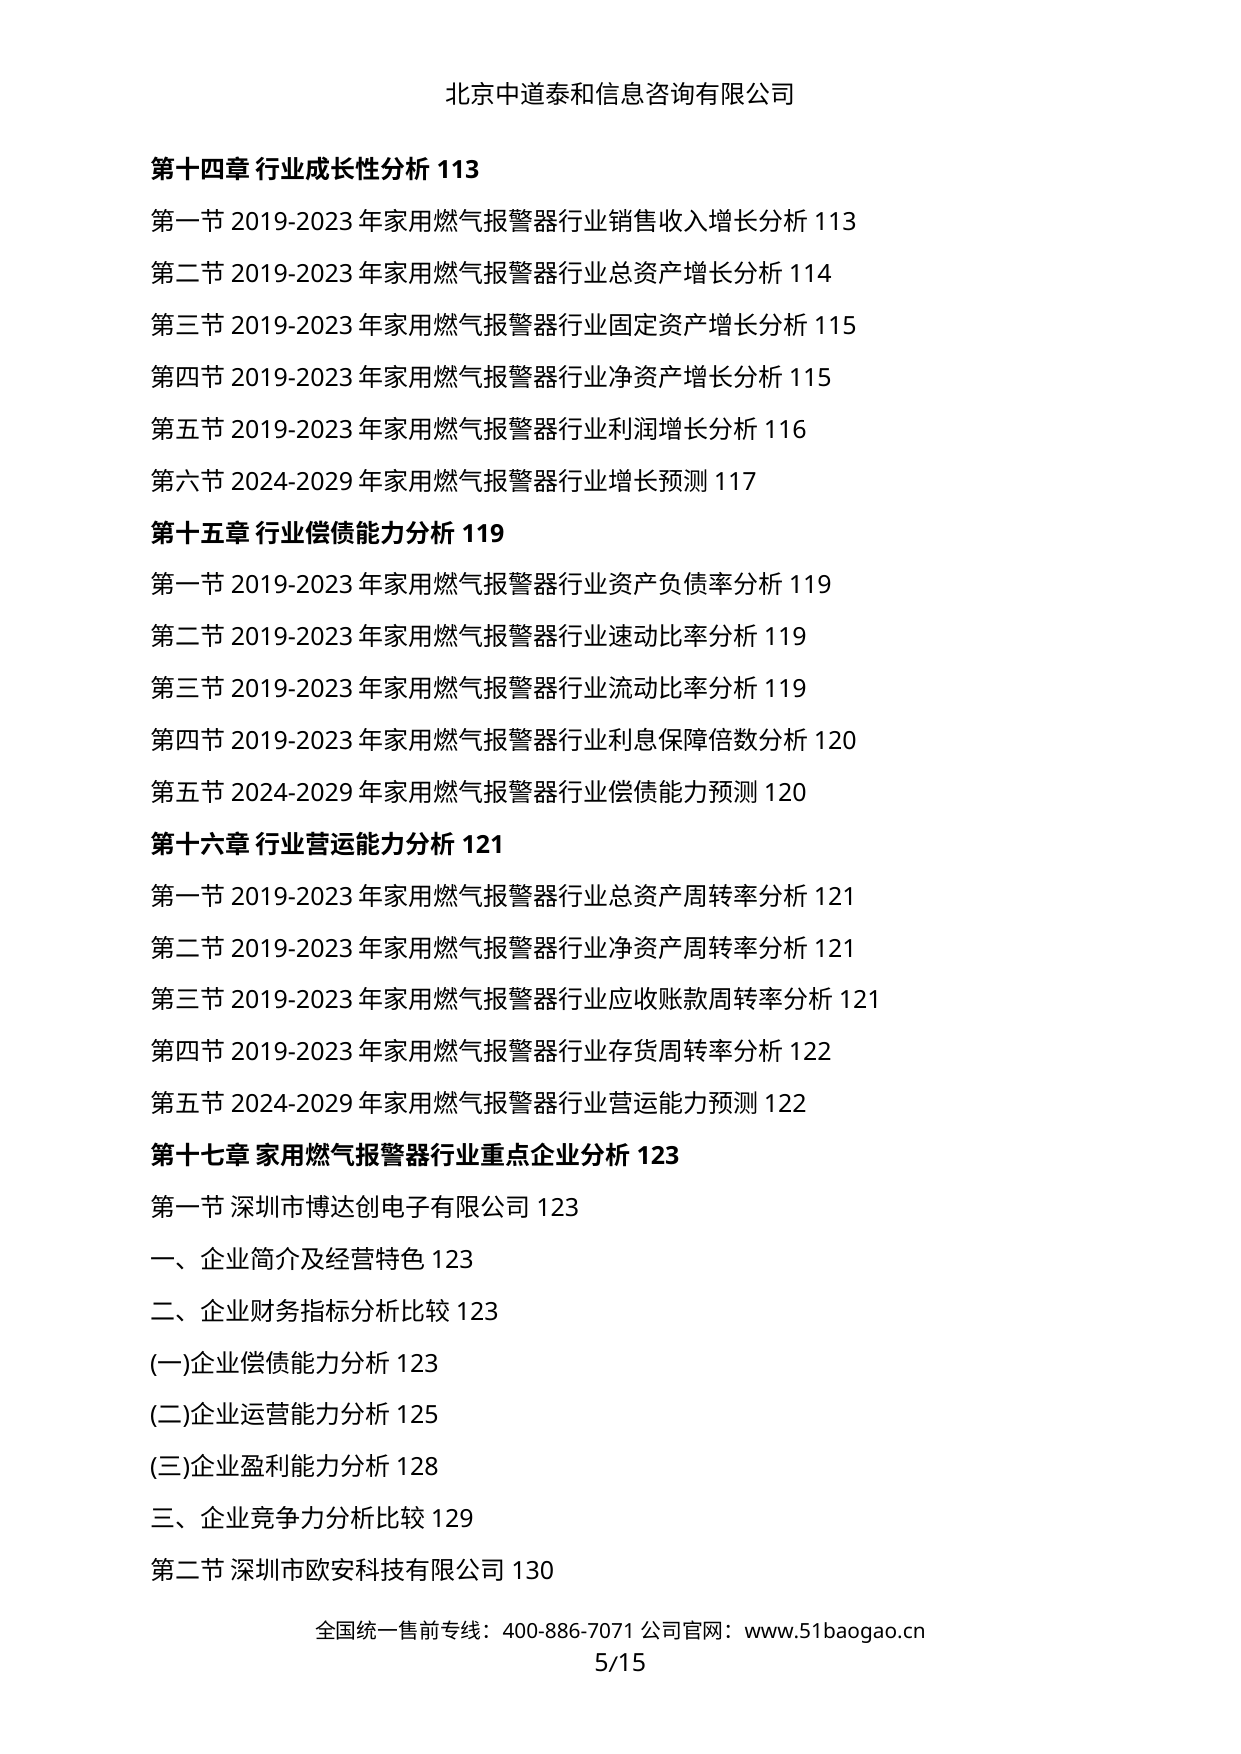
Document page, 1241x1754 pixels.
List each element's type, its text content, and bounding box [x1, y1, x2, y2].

text 第三节 2019-2023年家用燃气报警器行业流动比率分析 119 [150, 669, 1090, 705]
text 第十六章 行业营运能力分析 121 [150, 824, 1090, 861]
text 第四节 2019-2023年家用燃气报警器行业净资产增长分析 115 [150, 357, 1090, 394]
text 第十七章 家用燃气报警器行业重点企业分析 123 [150, 1136, 1090, 1172]
text (三)企业盈利能力分析 128 [150, 1447, 1090, 1483]
text 第二节 2019-2023年家用燃气报警器行业净资产周转率分析 121 [150, 928, 1090, 964]
text 第一节 2019-2023年家用燃气报警器行业资产负债率分析 119 [150, 565, 1090, 601]
text 一、企业简介及经营特色 123 [150, 1239, 1090, 1276]
text 第十四章 行业成长性分析 113 [150, 150, 1090, 186]
text (二)企业运营能力分析 125 [150, 1395, 1090, 1431]
text 第十五章 行业偿债能力分析 119 [150, 513, 1090, 549]
text 第五节 2024-2029年家用燃气报警器行业偿债能力预测 120 [150, 772, 1090, 809]
text 第二节 2019-2023年家用燃气报警器行业总资产增长分析 114 [150, 254, 1090, 290]
text 第五节 2024-2029年家用燃气报警器行业营运能力预测 122 [150, 1084, 1090, 1120]
text 第三节 2019-2023年家用燃气报警器行业应收账款周转率分析 121 [150, 980, 1090, 1016]
text 第四节 2019-2023年家用燃气报警器行业存货周转率分析 122 [150, 1032, 1090, 1068]
text 第二节 深圳市欧安科技有限公司 130 [150, 1551, 1090, 1587]
text (一)企业偿债能力分析 123 [150, 1343, 1090, 1379]
text 第五节 2019-2023年家用燃气报警器行业利润增长分析 116 [150, 409, 1090, 446]
text 第一节 2019-2023年家用燃气报警器行业总资产周转率分析 121 [150, 876, 1090, 912]
text 第三节 2019-2023年家用燃气报警器行业固定资产增长分析 115 [150, 306, 1090, 342]
text 第一节 2019-2023年家用燃气报警器行业销售收入增长分析 113 [150, 202, 1090, 238]
text 第二节 2019-2023年家用燃气报警器行业速动比率分析 119 [150, 617, 1090, 653]
text 第四节 2019-2023年家用燃气报警器行业利息保障倍数分析 120 [150, 721, 1090, 757]
text 二、企业财务指标分析比较 123 [150, 1291, 1090, 1327]
text 第一节 深圳市博达创电子有限公司 123 [150, 1187, 1090, 1224]
text 第六节 2024-2029年家用燃气报警器行业增长预测 117 [150, 461, 1090, 497]
text 三、企业竞争力分析比较 129 [150, 1499, 1090, 1535]
